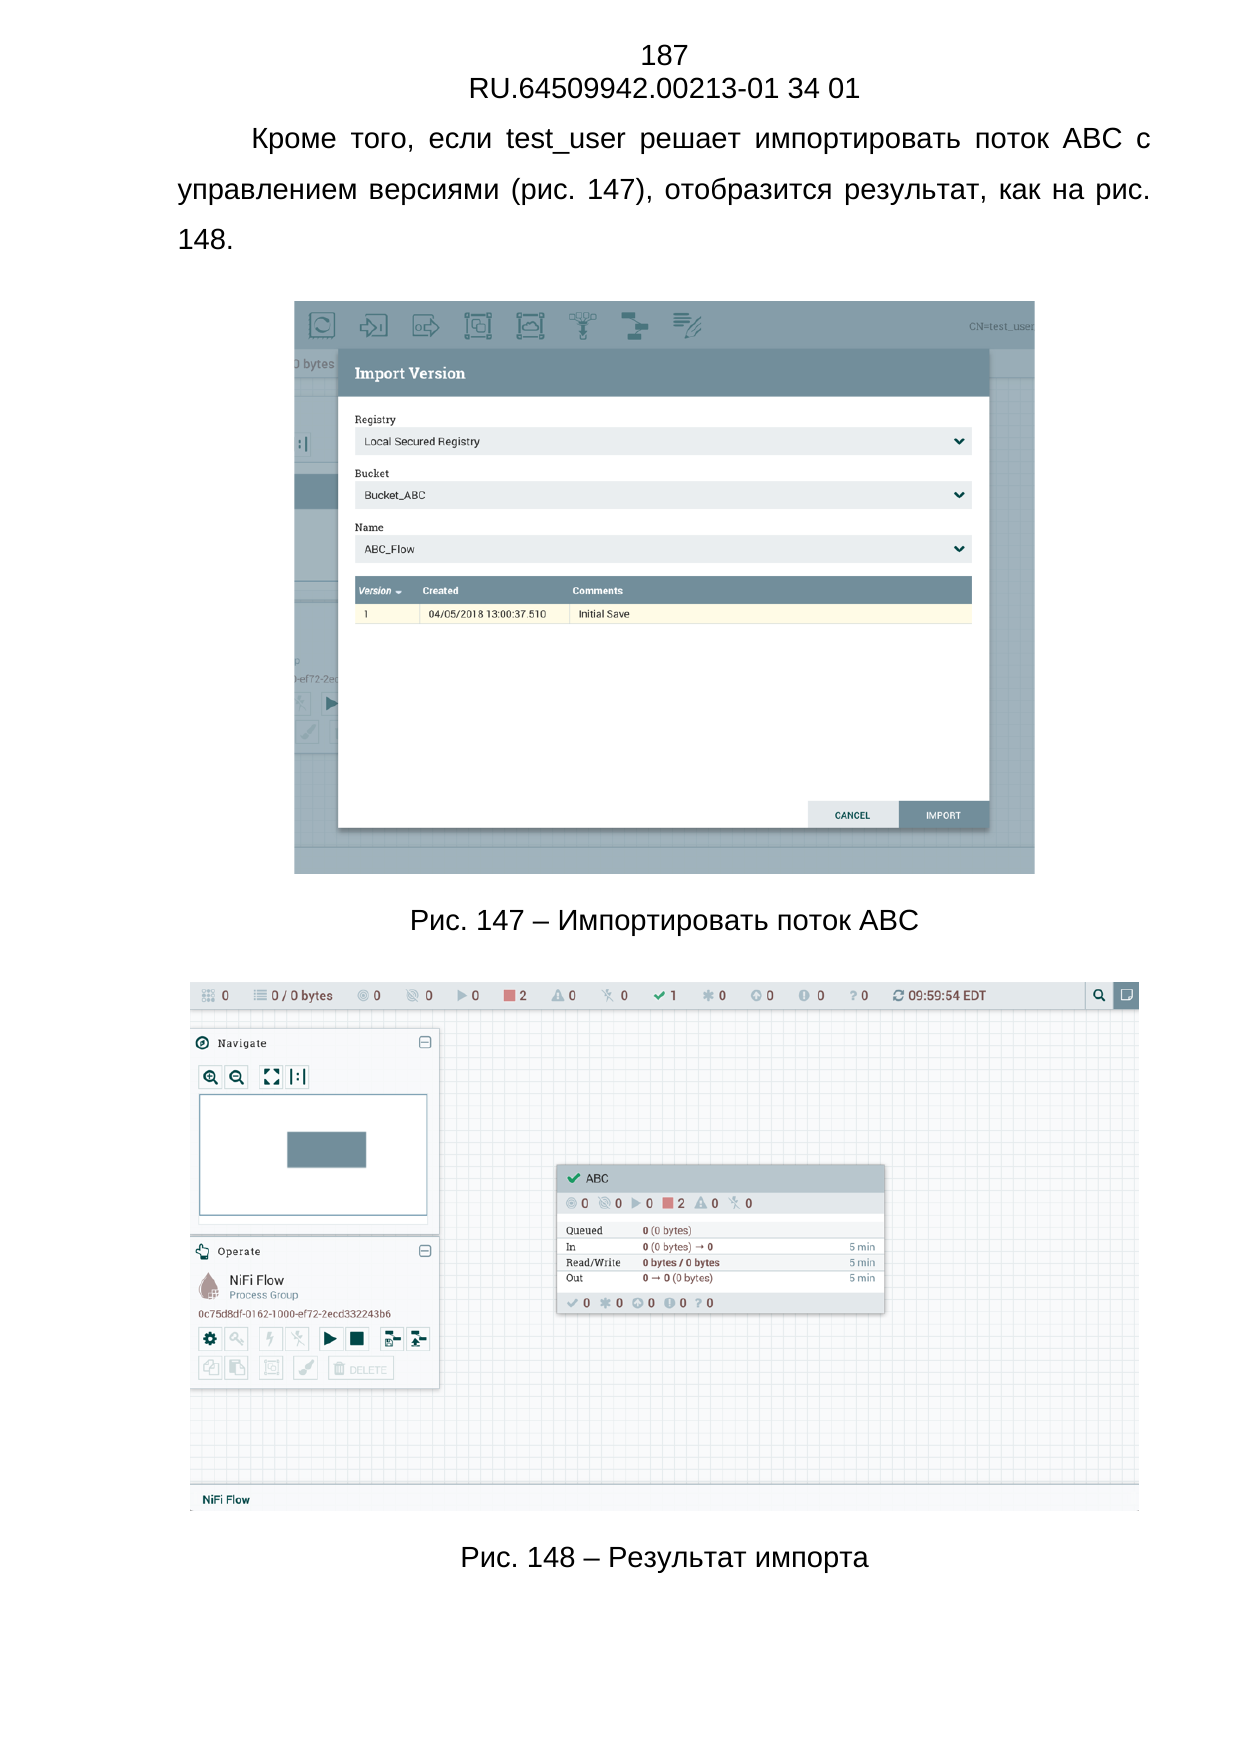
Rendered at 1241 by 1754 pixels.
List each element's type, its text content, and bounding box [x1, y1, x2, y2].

picture [294, 301, 1035, 874]
text Импортировать поток ABC [177, 903, 1152, 937]
text Результат импорта [177, 1540, 1152, 1573]
picture [190, 982, 1139, 1511]
text Кроме того, если test_user решает импортировать поток ABC с управлением версиями (рис. 147), отобразится результат, как на рис. 148. [177, 122, 1152, 256]
